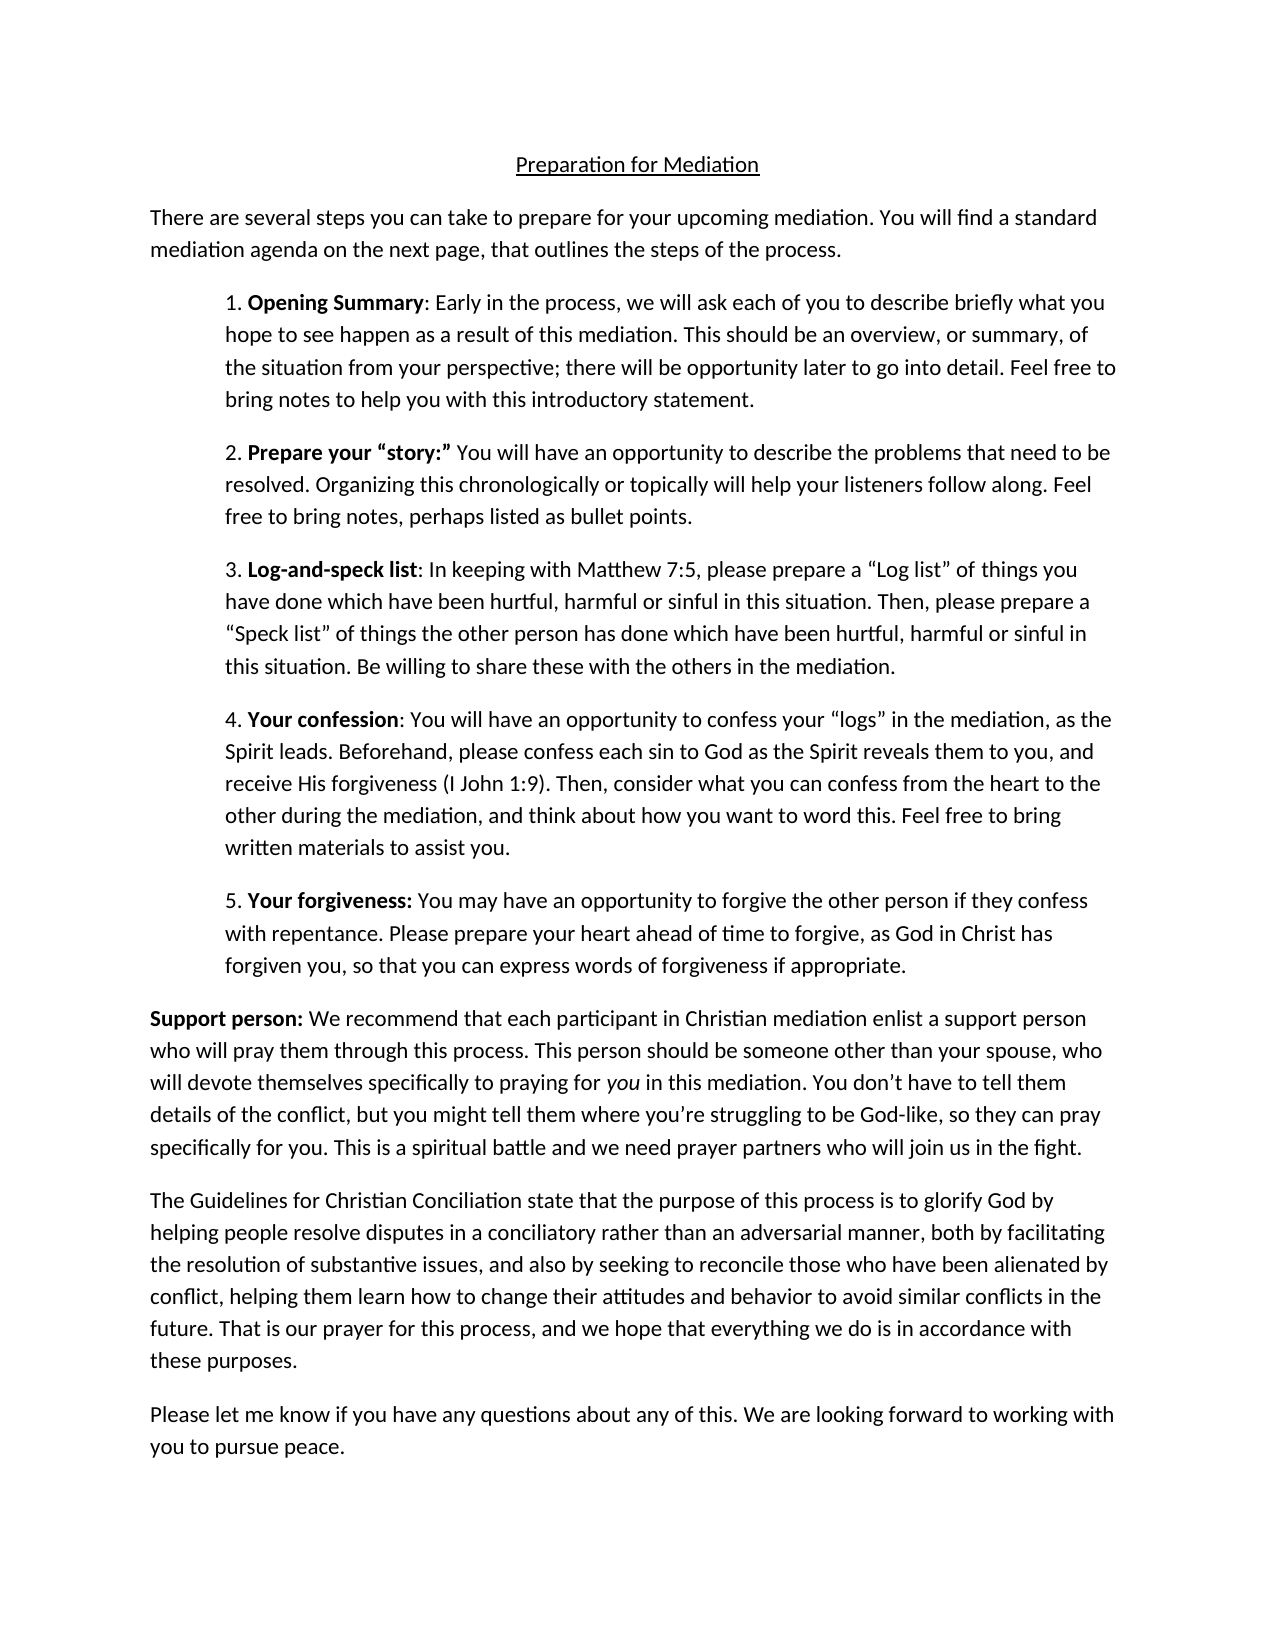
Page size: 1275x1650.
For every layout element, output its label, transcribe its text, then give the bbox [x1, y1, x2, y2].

text The Guidelines for Christian Conciliation state that the purpose of this process is to glorify God by helping people resolve disputes in a conciliatory rather than an adversarial manner, both by facilitating the resolution of substantive issues, and also by seeking to reconcile those who have been alienated by conflict, helping them learn how to change their attitudes and behavior to avoid similar conflicts in the future. That is our prayer for this process, and we hope that everything we do is in accordance with these purposes. [150, 1186, 1125, 1375]
text 2. Prepare your “story:” You will have an opportunity to describe the problems that need to be resolved. Organizing this chronologically or topically will help your listeners follow along. Feel free to bring notes, perhaps listed as bullet points. [225, 438, 1125, 530]
text 4. Your confession: You will have an opportunity to confess your “logs” in the mediation, as the Spirit leads. Beforehand, please confess each sin to God as the Spirit reveals them to you, and receive His forgiveness (I John 1:9). Then, consider what you can confess from the heart to the other during the mediation, and think about how you want to word this. Feel free to bring written materials to assist you. [225, 705, 1125, 862]
text There are several steps you can take to prepare for your upcoming mediation. You will find a standard mediation agenda on the next page, that outlines the steps of the process. [150, 203, 1125, 263]
text 1. Opening Summary: Early in the process, we will ask each of you to describe briefly what you hope to see happen as a result of this mediation. This should be an overview, or summary, of the situation from your perspective; there will be opportunity later to go into detail. Feel free to bring notes to help you with this introductory statement. [225, 288, 1125, 413]
text Preparation for Mediation [150, 150, 1125, 178]
text Support person: We recommend that each participant in Christian mediation enlist a support person who will pray them through this process. This person should be someone other than your spouse, who will devote themselves specifically to praying for you in this mediation. You don’t have to tell them details of the conflict, but you might tell them where you’re struggling to be God-like, so they can pray specifically for you. This is a spiritual battle and we need prayer partners who will join us in the fight. [150, 1004, 1125, 1161]
text Please let me know if you have any questions about any of this. We are looking forward to working with you to pursue peace. [150, 1400, 1125, 1460]
text 3. Log-and-speck list: In keeping with Matthew 7:5, please prepare a “Log list” of things you have done which have been hurtful, harmful or sinful in this situation. Then, please prepare a “Speck list” of things the other person has done which have been hurtful, harmful or sinful in this situation. Be willing to share these with the others in the mediation. [225, 555, 1125, 680]
text 5. Your forgiveness: You may have an opportunity to forgive the other person if they confess with repentance. Please prepare your heart ahead of time to forgive, as God in Christ has forgiven you, so that you can express words of forgiveness if appropriate. [225, 887, 1125, 979]
